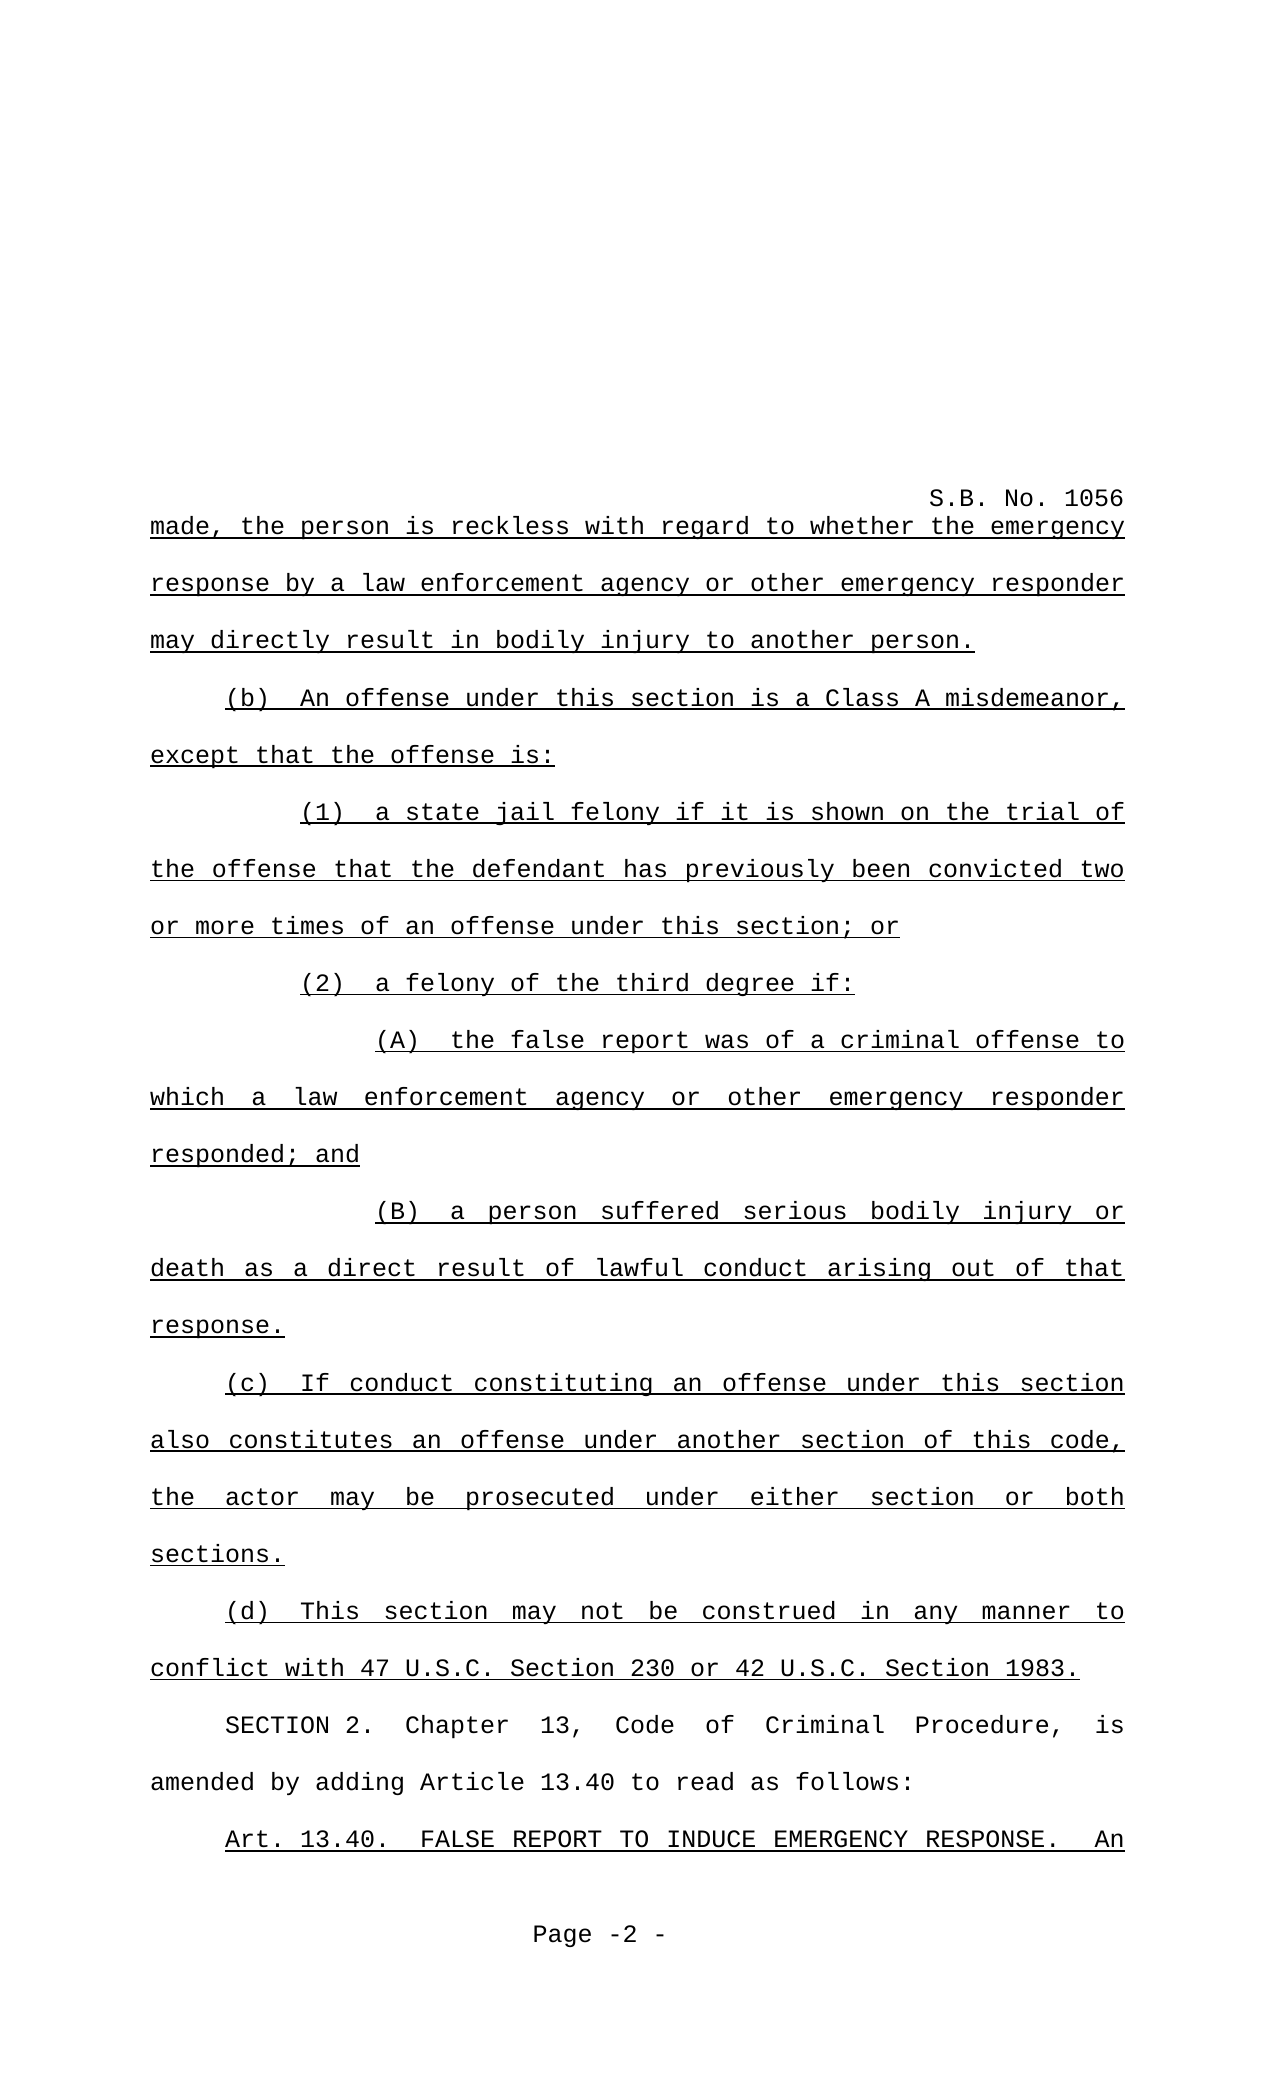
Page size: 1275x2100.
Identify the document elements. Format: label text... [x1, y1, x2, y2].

text (c) If conduct constituting an offense under this section also constitutes an offense under another section of this code, the actor may be prosecuted under either section or both sections. [150, 1509, 1125, 1570]
text (A) the false report was of a criminal offense to which a law enforcement agency or other emergency responder responded; and [150, 1027, 1125, 1108]
text (1) a state jail felony if it is shown on the trial of the offense that the defendant has previously been convicted two or more times of an offense under this section; or [150, 881, 1125, 942]
text (c) If conduct constituting an offense under this section also constitutes an offense under another section of this code, the actor may be prosecuted under either section or both sections. [150, 1452, 1125, 1508]
text (B) a person suffered serious bodily injury or death as a direct result of lawful conduct arising out of that response. [150, 1199, 1125, 1279]
text (1) a state jail felony if it is shown on the trial of the offense that the defendant has previously been convicted two or more times of an offense under this section; or [150, 799, 1125, 880]
text (d) This section may not be construed in any manner to conflict with 47 U.S.C. Section 230 or 42 U.S.C. Section 1983. [150, 1598, 1125, 1684]
text (A) the false report was of a criminal offense to which a law enforcement agency or other emergency responder responded; and [150, 1110, 1125, 1170]
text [150, 514, 1125, 537]
text (b) An offense under this section is a Class A misdemeanor, except that the offense is: [150, 685, 1125, 771]
text (B) a person suffered serious bodily injury or death as a direct result of lawful conduct arising out of that response. [150, 1281, 1125, 1341]
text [150, 1827, 1125, 1855]
text (c) If conduct constituting an offense under this section also constitutes an offense under another section of this code, the actor may be prosecuted under either section or both sections. [150, 1370, 1125, 1450]
text SECTION 2. Chapter 13, Code of Criminal Procedure, is amended by adding Article 13.40 to read as follows: [150, 1712, 1125, 1798]
text (2) a felony of the third degree if: [150, 970, 1125, 999]
